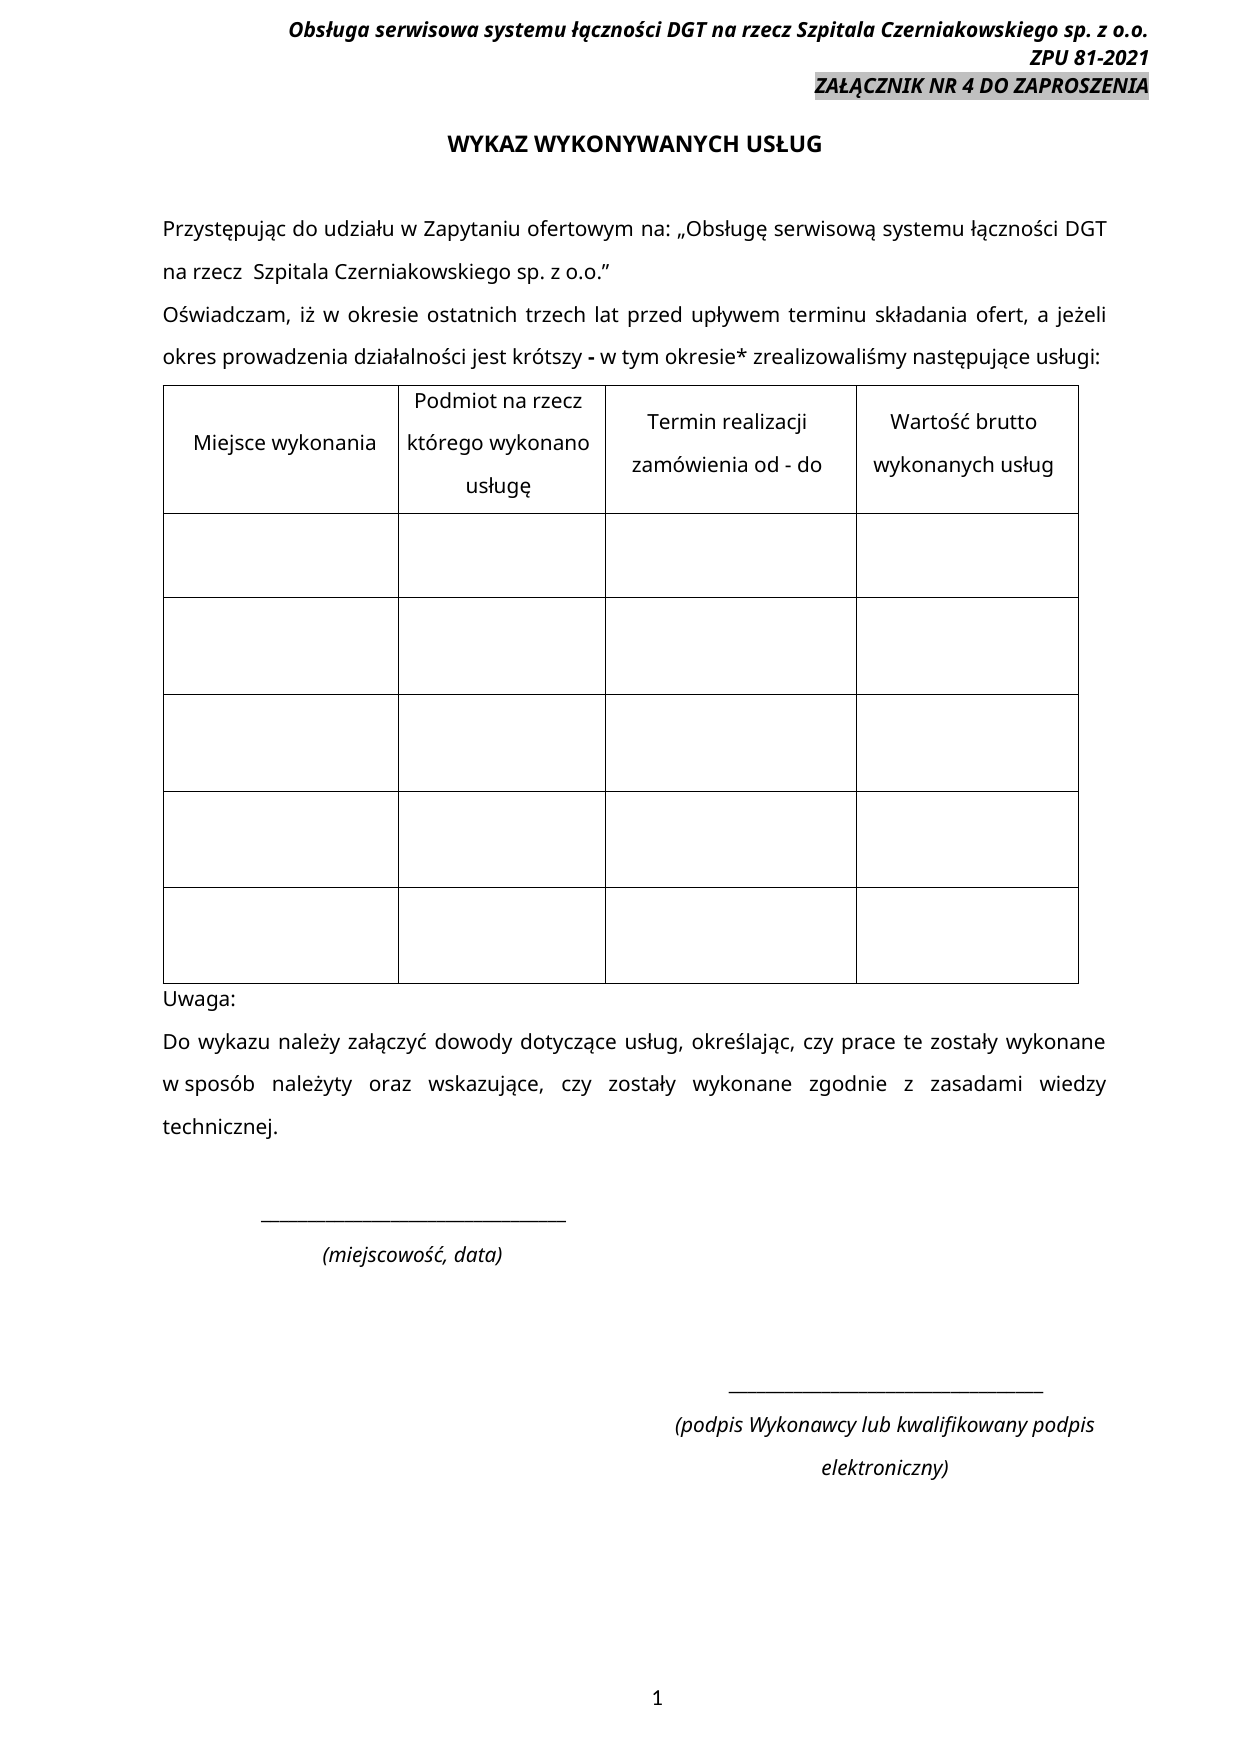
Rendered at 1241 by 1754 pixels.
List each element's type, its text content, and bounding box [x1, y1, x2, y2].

table_cell [606, 792, 856, 887]
text Uwaga: [162, 984, 1107, 1013]
table_cell [606, 598, 856, 694]
table_header Miejsce wykonania [164, 386, 398, 513]
table_cell [399, 598, 605, 694]
table_header Termin realizacji zamówienia od - do [606, 386, 856, 513]
table_cell [857, 888, 1078, 983]
text Przystępując do udziału w Zapytaniu ofertowym na: „Obsługę serwisową systemu łączności DGT na rzecz Szpitala Czerniakowskiego sp. z o.o.” [162, 214, 1107, 286]
table_cell [606, 695, 856, 791]
table_cell [857, 514, 1078, 597]
table_cell [164, 888, 398, 983]
table_header Wartość brutto wykonanych usług [857, 386, 1078, 513]
text _________________________________ [162, 1197, 664, 1226]
table_cell [857, 598, 1078, 694]
text WYKAZ WYKONYWANYCH USŁUG [162, 128, 1107, 159]
table_cell [857, 792, 1078, 887]
table_cell [164, 695, 398, 791]
text Oświadczam, iż w okresie ostatnich trzech lat przed upływem terminu składania ofert, a jeżeli okres prowadzenia działalności jest krótszy - w tym okresie* zrealizowaliśmy następujące usługi: [162, 300, 1107, 371]
table_cell [399, 514, 605, 597]
table_cell [399, 695, 605, 791]
text __________________________________ [650, 1368, 1122, 1396]
table_cell [606, 514, 856, 597]
table_cell [164, 598, 398, 694]
table_cell [399, 888, 605, 983]
text (miejscowość, data) [162, 1240, 664, 1268]
table_cell [164, 514, 398, 597]
table_cell [164, 792, 398, 887]
table_cell [399, 792, 605, 887]
text Do wykazu należy załączyć dowody dotyczące usług, określając, czy prace te zostały wykonane w sposób należyty oraz wskazujące, czy zostały wykonane zgodnie z zasadami wiedzy technicznej. [162, 1027, 1107, 1140]
text (podpis Wykonawcy lub kwalifikowany podpis elektroniczny) [650, 1410, 1122, 1481]
table_header Podmiot na rzecz którego wykonano usługę [399, 386, 605, 513]
table_cell [857, 695, 1078, 791]
table_cell [606, 888, 856, 983]
